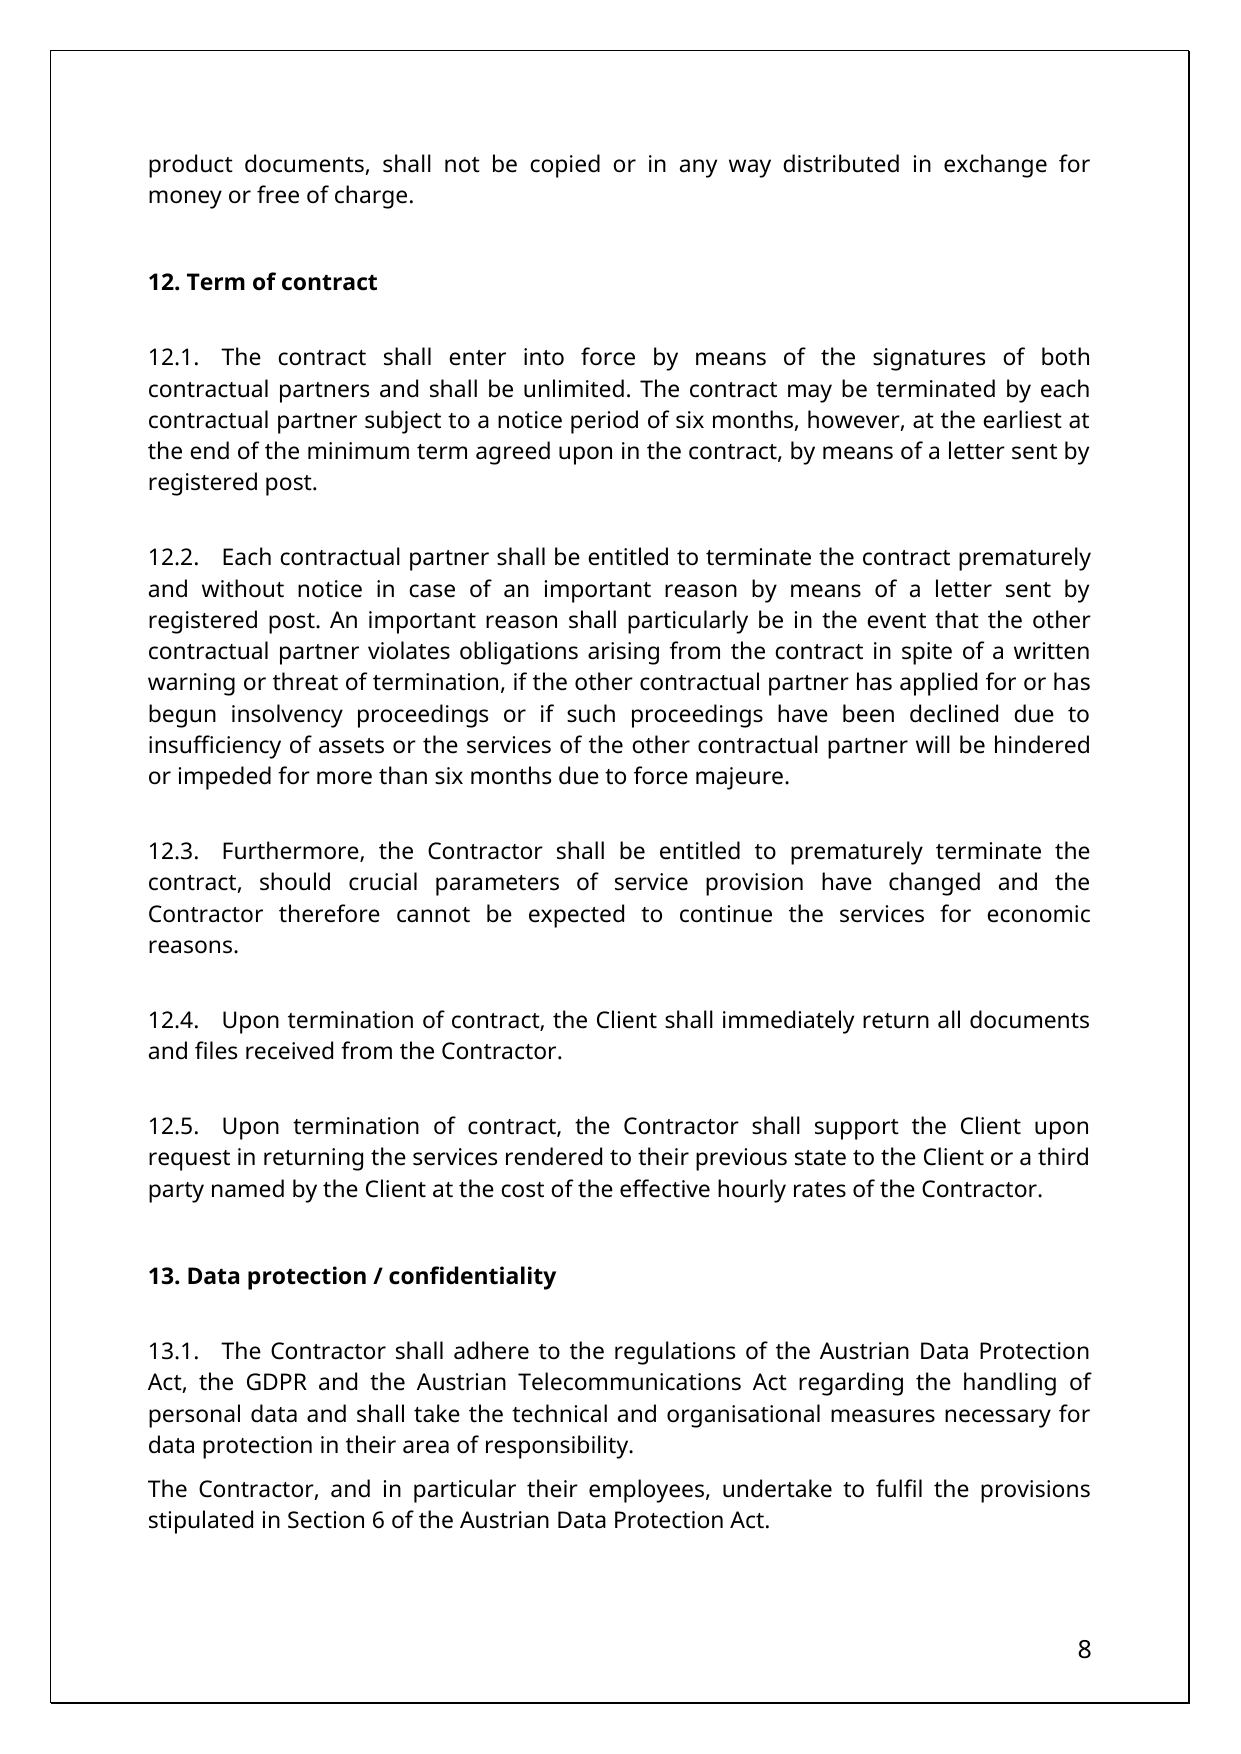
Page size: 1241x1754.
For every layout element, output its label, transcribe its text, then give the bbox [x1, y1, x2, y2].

text 12. Term of contract [148, 266, 1092, 298]
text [148, 148, 1092, 210]
text 12.4. Upon termination of contract, the Client shall immediately return all documents and files received from the Contractor. [148, 973, 1092, 1066]
text 12.3. Furthermore, the Contractor shall be entitled to prematurely terminate the contract, should crucial parameters of service provision have changed and the Contractor therefore cannot be expected to continue the services for economic reasons. [148, 804, 1092, 960]
text 12.1. The contract shall enter into force by means of the signatures of both contractual partners and shall be unlimited. The contract may be terminated by each contractual partner subject to a notice period of six months, however, at the earliest at the end of the minimum term agreed upon in the contract, by means of a letter sent by registered post. [148, 310, 1092, 498]
text 12.5. Upon termination of contract, the Contractor shall support the Client upon request in returning the services rendered to their previous state to the Client or a third party named by the Client at the cost of the effective hourly rates of the Contractor. [148, 1079, 1092, 1204]
text 13. Data protection / confidentiality [148, 1260, 1092, 1291]
text 12.2. Each contractual partner shall be entitled to terminate the contract prematurely and without notice in case of an important reason by means of a letter sent by registered post. An important reason shall particularly be in the event that the other contractual partner violates obligations arising from the contract in spite of a written warning or threat of termination, if the other contractual partner has applied for or has begun insolvency proceedings or if such proceedings have been declined due to insufficiency of assets or the services of the other contractual partner will be hindered or impeded for more than six months due to force majeure. [148, 510, 1092, 791]
text The Contractor, and in particular their employees, undertake to fulfil the provisions stipulated in Section 6 of the Austrian Data Protection Act. [148, 1473, 1092, 1535]
text 13.1. The Contractor shall adhere to the regulations of the Austrian Data Protection Act, the GDPR and the Austrian Telecommunications Act regarding the handling of personal data and shall take the technical and organisational measures necessary for data protection in their area of responsibility. [148, 1304, 1092, 1460]
